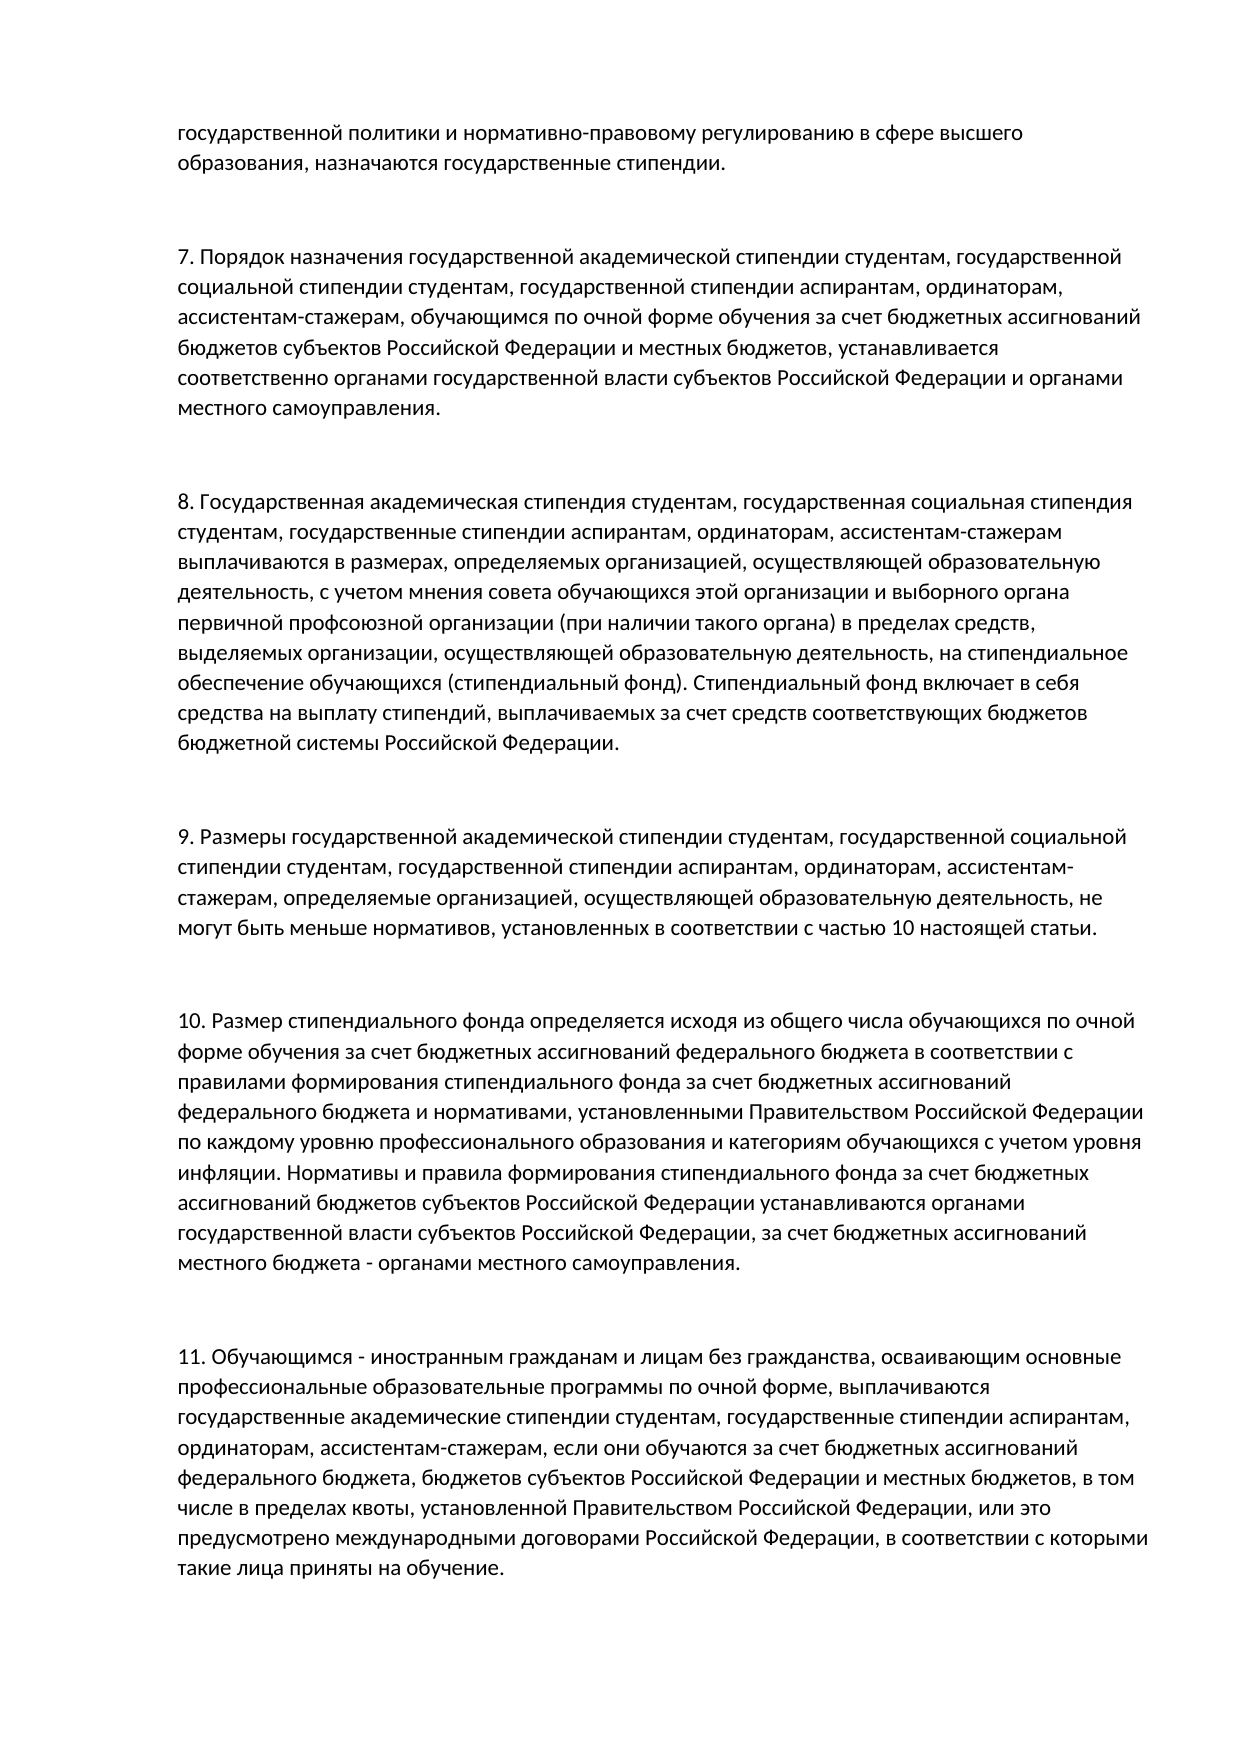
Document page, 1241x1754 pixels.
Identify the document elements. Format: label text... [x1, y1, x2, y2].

text 7. Порядок назначения государственной академической стипендии студентам, государственной социальной стипендии студентам, государственной стипендии аспирантам, ординаторам, ассистентам-стажерам, обучающимся по очной форме обучения за счет бюджетных ассигнований бюджетов субъектов Российской Федерации и местных бюджетов, устанавливается соответственно органами государственной власти субъектов Российской Федерации и органами местного самоуправления. [177, 242, 1152, 421]
text 8. Государственная академическая стипендия студентам, государственная социальная стипендия студентам, государственные стипендии аспирантам, ординаторам, ассистентам-стажерам выплачиваются в размерах, определяемых организацией, осуществляющей образовательную деятельность, с учетом мнения совета обучающихся этой организации и выборного органа первичной профсоюзной организации (при наличии такого органа) в пределах средств, выделяемых организации, осуществляющей образовательную деятельность, на стипендиальное обеспечение обучающихся (стипендиальный фонд). Стипендиальный фонд включает в себя средства на выплату стипендий, выплачиваемых за счет средств соответствующих бюджетов бюджетной системы Российской Федерации. [177, 487, 1152, 757]
text 10. Размер стипендиального фонда определяется исходя из общего числа обучающихся по очной форме обучения за счет бюджетных ассигнований федерального бюджета в соответствии с правилами формирования стипендиального фонда за счет бюджетных ассигнований федерального бюджета и нормативами, установленными Правительством Российской Федерации по каждому уровню профессионального образования и категориям обучающихся с учетом уровня инфляции. Нормативы и правила формирования стипендиального фонда за счет бюджетных ассигнований бюджетов субъектов Российской Федерации устанавливаются органами государственной власти субъектов Российской Федерации, за счет бюджетных ассигнований местного бюджета - органами местного самоуправления. [177, 1007, 1152, 1276]
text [177, 118, 1152, 176]
text 9. Размеры государственной академической стипендии студентам, государственной социальной стипендии студентам, государственной стипендии аспирантам, ординаторам, ассистентам-стажерам, определяемые организацией, осуществляющей образовательную деятельность, не могут быть меньше нормативов, установленных в соответствии с частью 10 настоящей статьи. [177, 822, 1152, 941]
text 11. Обучающимся - иностранным гражданам и лицам без гражданства, осваивающим основные профессиональные образовательные программы по очной форме, выплачиваются государственные академические стипендии студентам, государственные стипендии аспирантам, ординаторам, ассистентам-стажерам, если они обучаются за счет бюджетных ассигнований федерального бюджета, бюджетов субъектов Российской Федерации и местных бюджетов, в том числе в пределах квоты, установленной Правительством Российской Федерации, или это предусмотрено международными договорами Российской Федерации, в соответствии с которыми такие лица приняты на обучение. [177, 1342, 1152, 1582]
